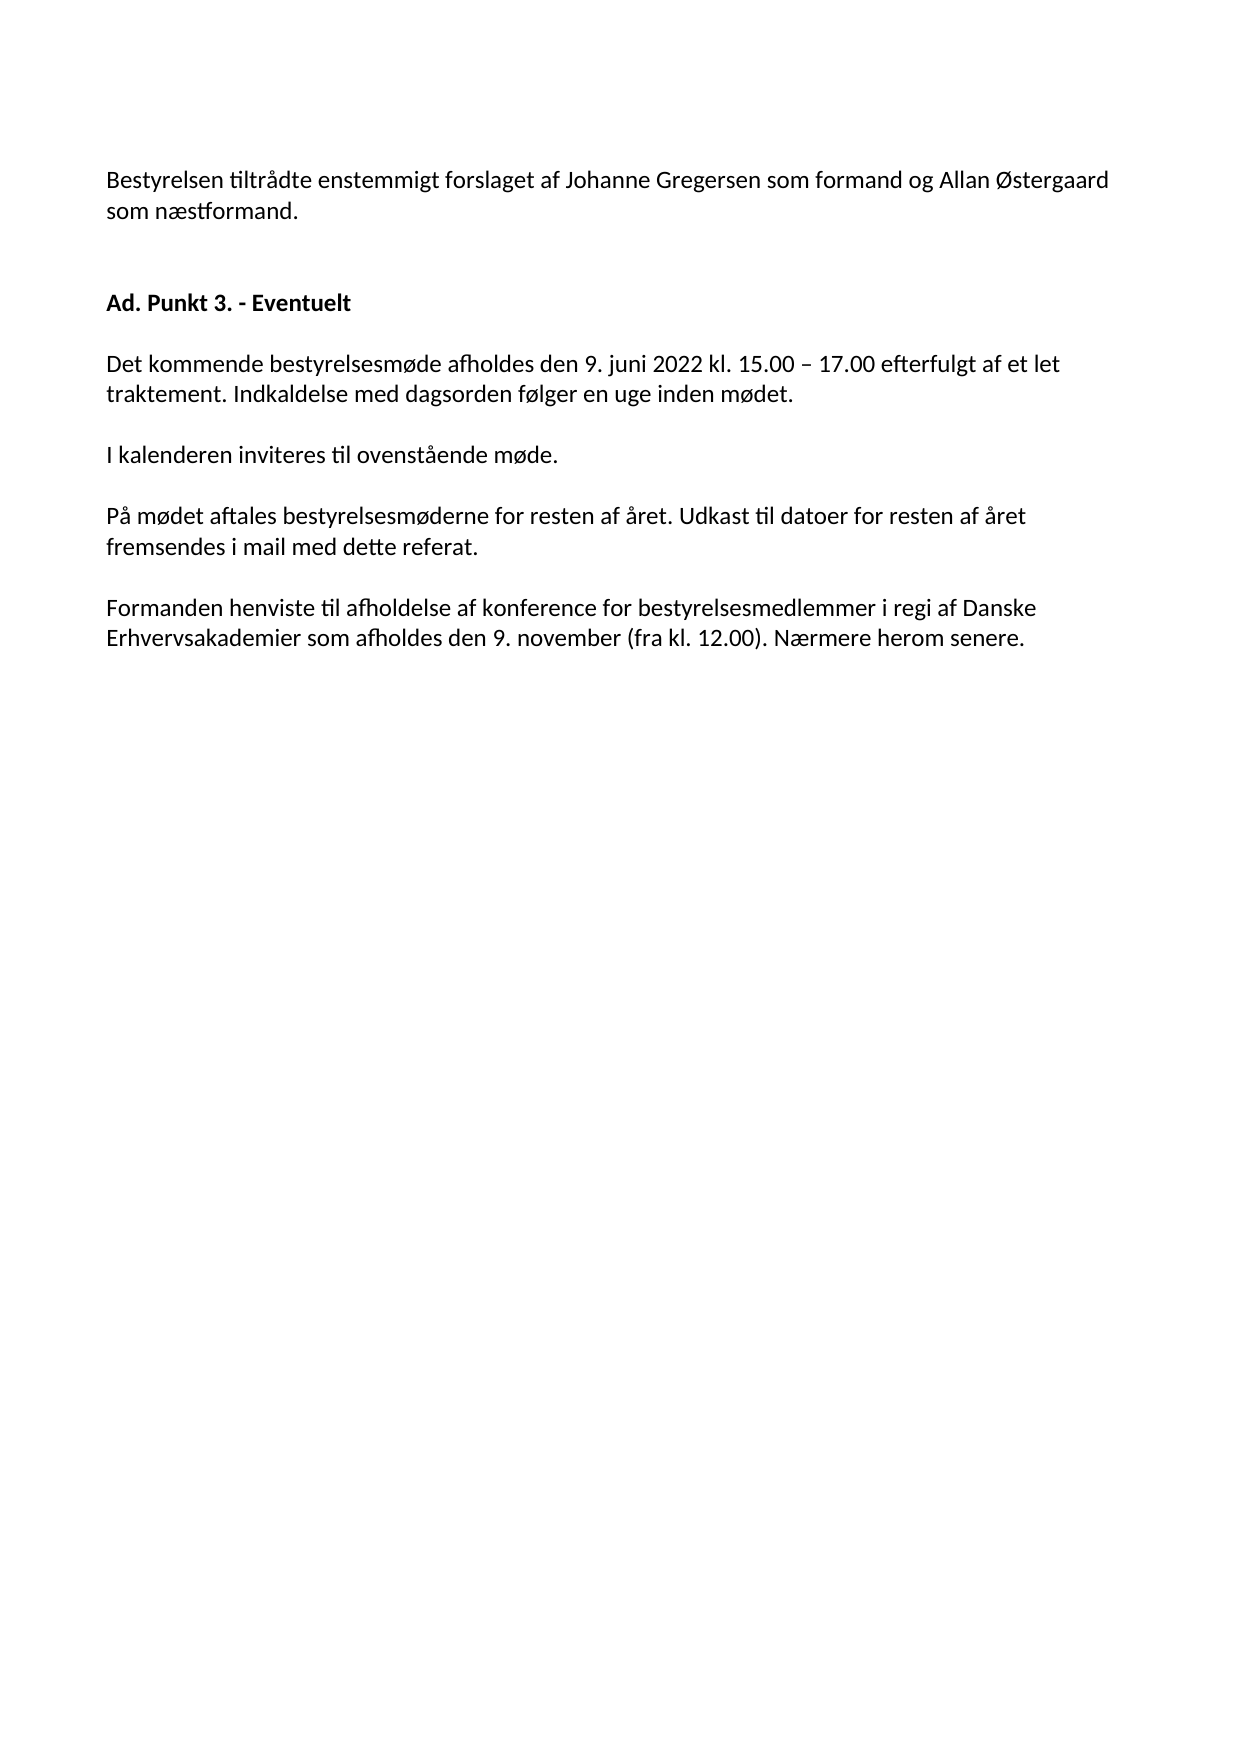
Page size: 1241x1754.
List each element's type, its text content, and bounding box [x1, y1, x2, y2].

text Det kommende bestyrelsesmøde afholdes den 9. juni 2022 kl. 15.00 – 17.00 efterfulgt af et let traktement. Indkaldelse med dagsorden følger en uge inden mødet. [106, 348, 1134, 409]
text I kalenderen inviteres til ovenstående møde. [106, 439, 1134, 470]
text Bestyrelsen tiltrådte enstemmigt forslaget af Johanne Gregersen som formand og Allan Østergaard som næstformand. [106, 164, 1134, 226]
text Ad. Punkt 3. - Eventuelt [106, 287, 1134, 317]
text På mødet aftales bestyrelsesmøderne for resten af året. Udkast til datoer for resten af året fremsendes i mail med dette referat. [106, 500, 1134, 561]
text Formanden henviste til afholdelse af konference for bestyrelsesmedlemmer i regi af Danske Erhvervsakademier som afholdes den 9. november (fra kl. 12.00). Nærmere herom senere. [106, 592, 1134, 653]
